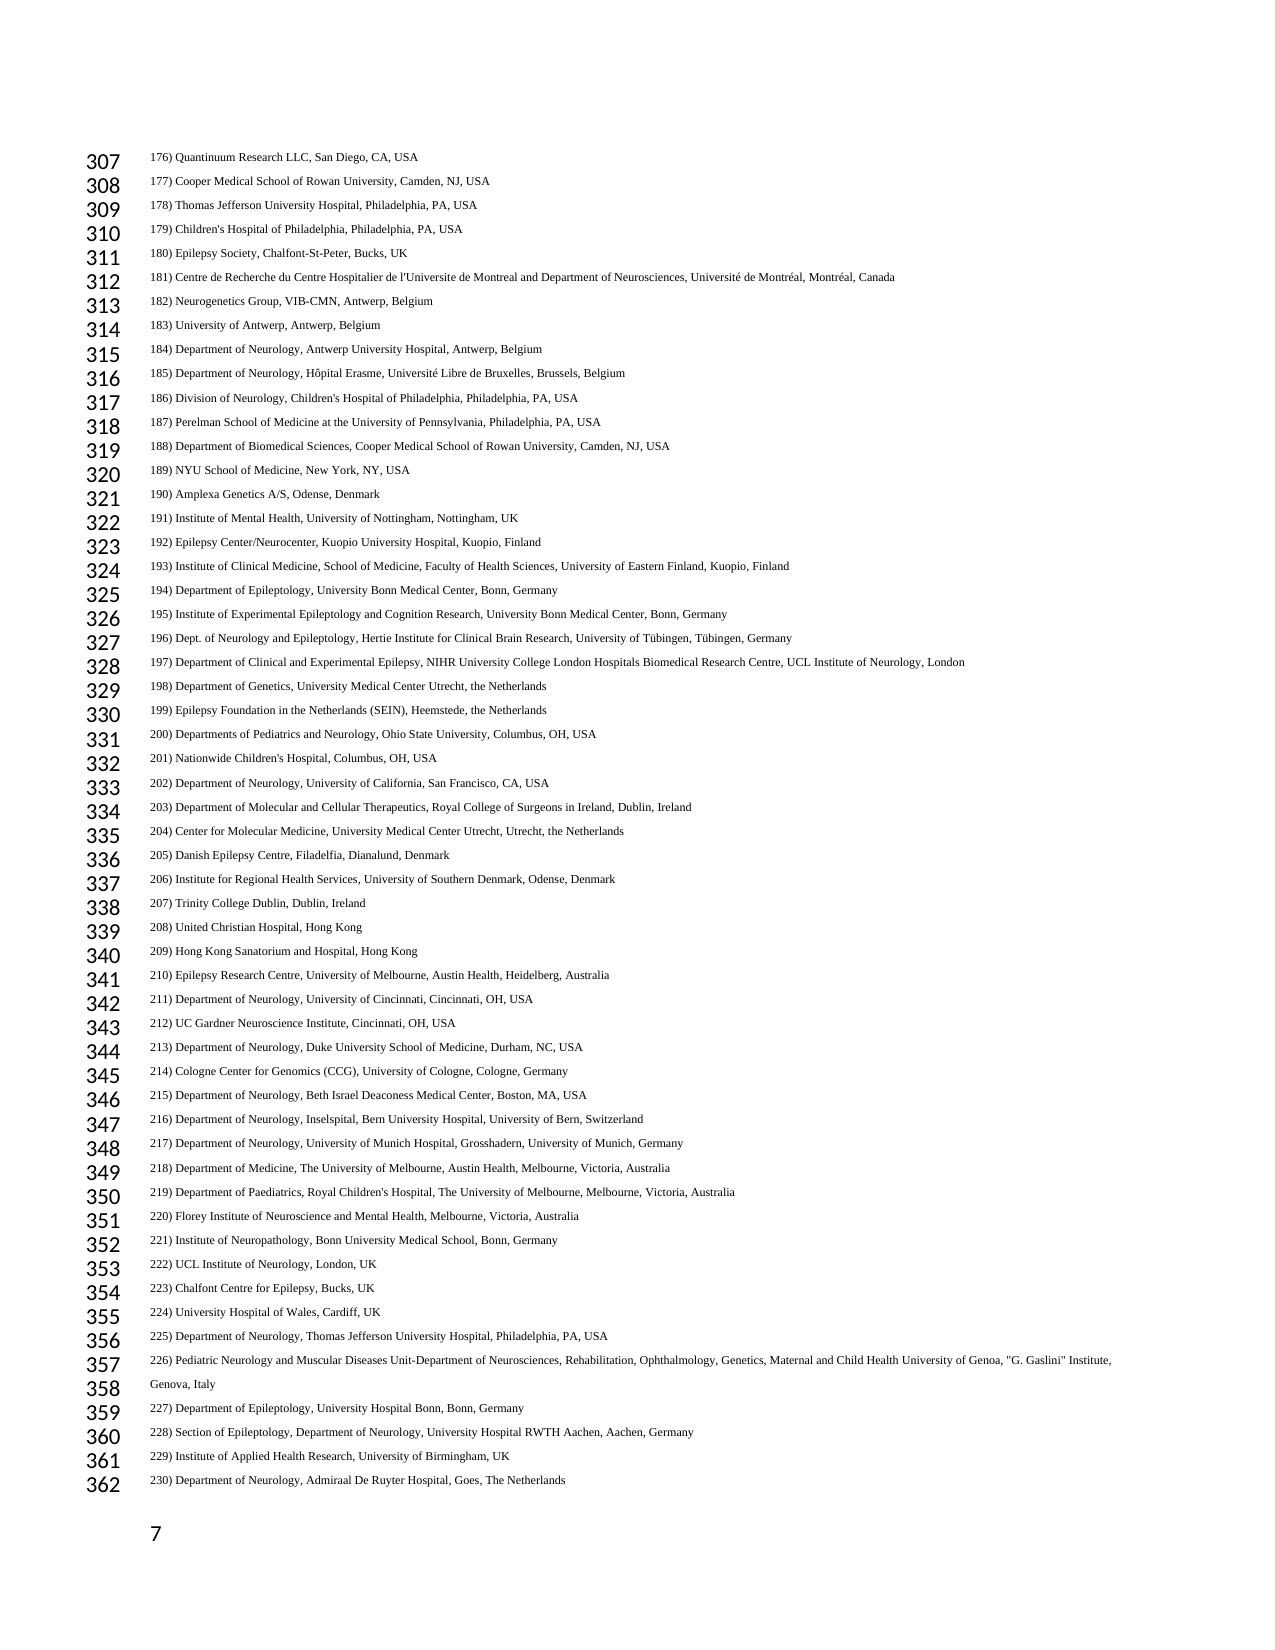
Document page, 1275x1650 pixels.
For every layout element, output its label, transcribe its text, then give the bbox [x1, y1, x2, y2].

text 183) University of Antwerp, Antwerp, Belgium [150, 318, 1125, 342]
text 206) Institute for Regional Health Services, University of Southern Denmark, Odense, Denmark [150, 872, 1125, 896]
text 185) Department of Neurology, Hôpital Erasme, Université Libre de Bruxelles, Brussels, Belgium [150, 367, 1125, 391]
text 184) Department of Neurology, Antwerp University Hospital, Antwerp, Belgium [150, 342, 1125, 367]
text 203) Department of Molecular and Cellular Therapeutics, Royal College of Surgeons in Ireland, Dublin, Ireland [150, 800, 1125, 824]
text 212) UC Gardner Neuroscience Institute, Cincinnati, OH, USA [150, 1016, 1125, 1040]
text 192) Epilepsy Center/Neurocenter, Kuopio University Hospital, Kuopio, Finland [150, 535, 1125, 559]
text 180) Epilepsy Society, Chalfont-St-Peter, Bucks, UK [150, 246, 1125, 270]
text 196) Dept. of Neurology and Epileptology, Hertie Institute for Clinical Brain Research, University of Tübingen, Tübingen, Germany [150, 631, 1125, 655]
text 209) Hong Kong Sanatorium and Hospital, Hong Kong [150, 944, 1125, 968]
text 186) Division of Neurology, Children's Hospital of Philadelphia, Philadelphia, PA, USA [150, 391, 1125, 415]
text 197) Department of Clinical and Experimental Epilepsy, NIHR University College London Hospitals Biomedical Research Centre, UCL Institute of Neurology, London [150, 655, 1125, 679]
text 182) Neurogenetics Group, VIB-CMN, Antwerp, Belgium [150, 294, 1125, 318]
text 221) Institute of Neuropathology, Bonn University Medical School, Bonn, Germany [150, 1233, 1125, 1257]
text 211) Department of Neurology, University of Cincinnati, Cincinnati, OH, USA [150, 992, 1125, 1016]
text 193) Institute of Clinical Medicine, School of Medicine, Faculty of Health Sciences, University of Eastern Finland, Kuopio, Finland [150, 559, 1125, 583]
text 204) Center for Molecular Medicine, University Medical Center Utrecht, Utrecht, the Netherlands [150, 824, 1125, 848]
text 223) Chalfont Centre for Epilepsy, Bucks, UK [150, 1281, 1125, 1305]
text 177) Cooper Medical School of Rowan University, Camden, NJ, USA [150, 174, 1125, 198]
text 220) Florey Institute of Neuroscience and Mental Health, Melbourne, Victoria, Australia [150, 1209, 1125, 1233]
text 228) Section of Epileptology, Department of Neurology, University Hospital RWTH Aachen, Aachen, Germany [150, 1425, 1125, 1449]
text 195) Institute of Experimental Epileptology and Cognition Research, University Bonn Medical Center, Bonn, Germany [150, 607, 1125, 631]
text 230) Department of Neurology, Admiraal De Ruyter Hospital, Goes, The Netherlands [150, 1473, 1125, 1497]
text 219) Department of Paediatrics, Royal Children's Hospital, The University of Melbourne, Melbourne, Victoria, Australia [150, 1185, 1125, 1209]
text 216) Department of Neurology, Inselspital, Bern University Hospital, University of Bern, Switzerland [150, 1112, 1125, 1137]
text 207) Trinity College Dublin, Dublin, Ireland [150, 896, 1125, 920]
text 208) United Christian Hospital, Hong Kong [150, 920, 1125, 944]
text 222) UCL Institute of Neurology, London, UK [150, 1257, 1125, 1281]
text 224) University Hospital of Wales, Cardiff, UK [150, 1305, 1125, 1329]
text 200) Departments of Pediatrics and Neurology, Ohio State University, Columbus, OH, USA [150, 727, 1125, 752]
text 190) Amplexa Genetics A/S, Odense, Denmark [150, 487, 1125, 511]
text 201) Nationwide Children's Hospital, Columbus, OH, USA [150, 752, 1125, 776]
text 181) Centre de Recherche du Centre Hospitalier de l'Universite de Montreal and Department of Neurosciences, Université de Montréal, Montréal, Canada [150, 270, 1125, 294]
text 198) Department of Genetics, University Medical Center Utrecht, the Netherlands [150, 679, 1125, 703]
text 187) Perelman School of Medicine at the University of Pennsylvania, Philadelphia, PA, USA [150, 415, 1125, 439]
text 214) Cologne Center for Genomics (CCG), University of Cologne, Cologne, Germany [150, 1064, 1125, 1088]
text 226) Pediatric Neurology and Muscular Diseases Unit-Department of Neurosciences, Rehabilitation, Ophthalmology, Genetics, Maternal and Child Health University of Genoa, "G. Gaslini" Institute, Genova, Italy [150, 1353, 1125, 1401]
text 194) Department of Epileptology, University Bonn Medical Center, Bonn, Germany [150, 583, 1125, 607]
text 189) NYU School of Medicine, New York, NY, USA [150, 463, 1125, 487]
text 213) Department of Neurology, Duke University School of Medicine, Durham, NC, USA [150, 1040, 1125, 1064]
text 225) Department of Neurology, Thomas Jefferson University Hospital, Philadelphia, PA, USA [150, 1329, 1125, 1353]
text 205) Danish Epilepsy Centre, Filadelfia, Dianalund, Denmark [150, 848, 1125, 872]
text 202) Department of Neurology, University of California, San Francisco, CA, USA [150, 776, 1125, 800]
text 215) Department of Neurology, Beth Israel Deaconess Medical Center, Boston, MA, USA [150, 1088, 1125, 1112]
text 191) Institute of Mental Health, University of Nottingham, Nottingham, UK [150, 511, 1125, 535]
text 217) Department of Neurology, University of Munich Hospital, Grosshadern, University of Munich, Germany [150, 1137, 1125, 1161]
text 227) Department of Epileptology, University Hospital Bonn, Bonn, Germany [150, 1401, 1125, 1425]
text 179) Children's Hospital of Philadelphia, Philadelphia, PA, USA [150, 222, 1125, 246]
text 178) Thomas Jefferson University Hospital, Philadelphia, PA, USA [150, 198, 1125, 222]
text 218) Department of Medicine, The University of Melbourne, Austin Health, Melbourne, Victoria, Australia [150, 1161, 1125, 1185]
text 210) Epilepsy Research Centre, University of Melbourne, Austin Health, Heidelberg, Australia [150, 968, 1125, 992]
text 229) Institute of Applied Health Research, University of Birmingham, UK [150, 1449, 1125, 1473]
text 199) Epilepsy Foundation in the Netherlands (SEIN), Heemstede, the Netherlands [150, 703, 1125, 727]
text 188) Department of Biomedical Sciences, Cooper Medical School of Rowan University, Camden, NJ, USA [150, 439, 1125, 463]
text 176) Quantinuum Research LLC, San Diego, CA, USA [150, 150, 1125, 174]
